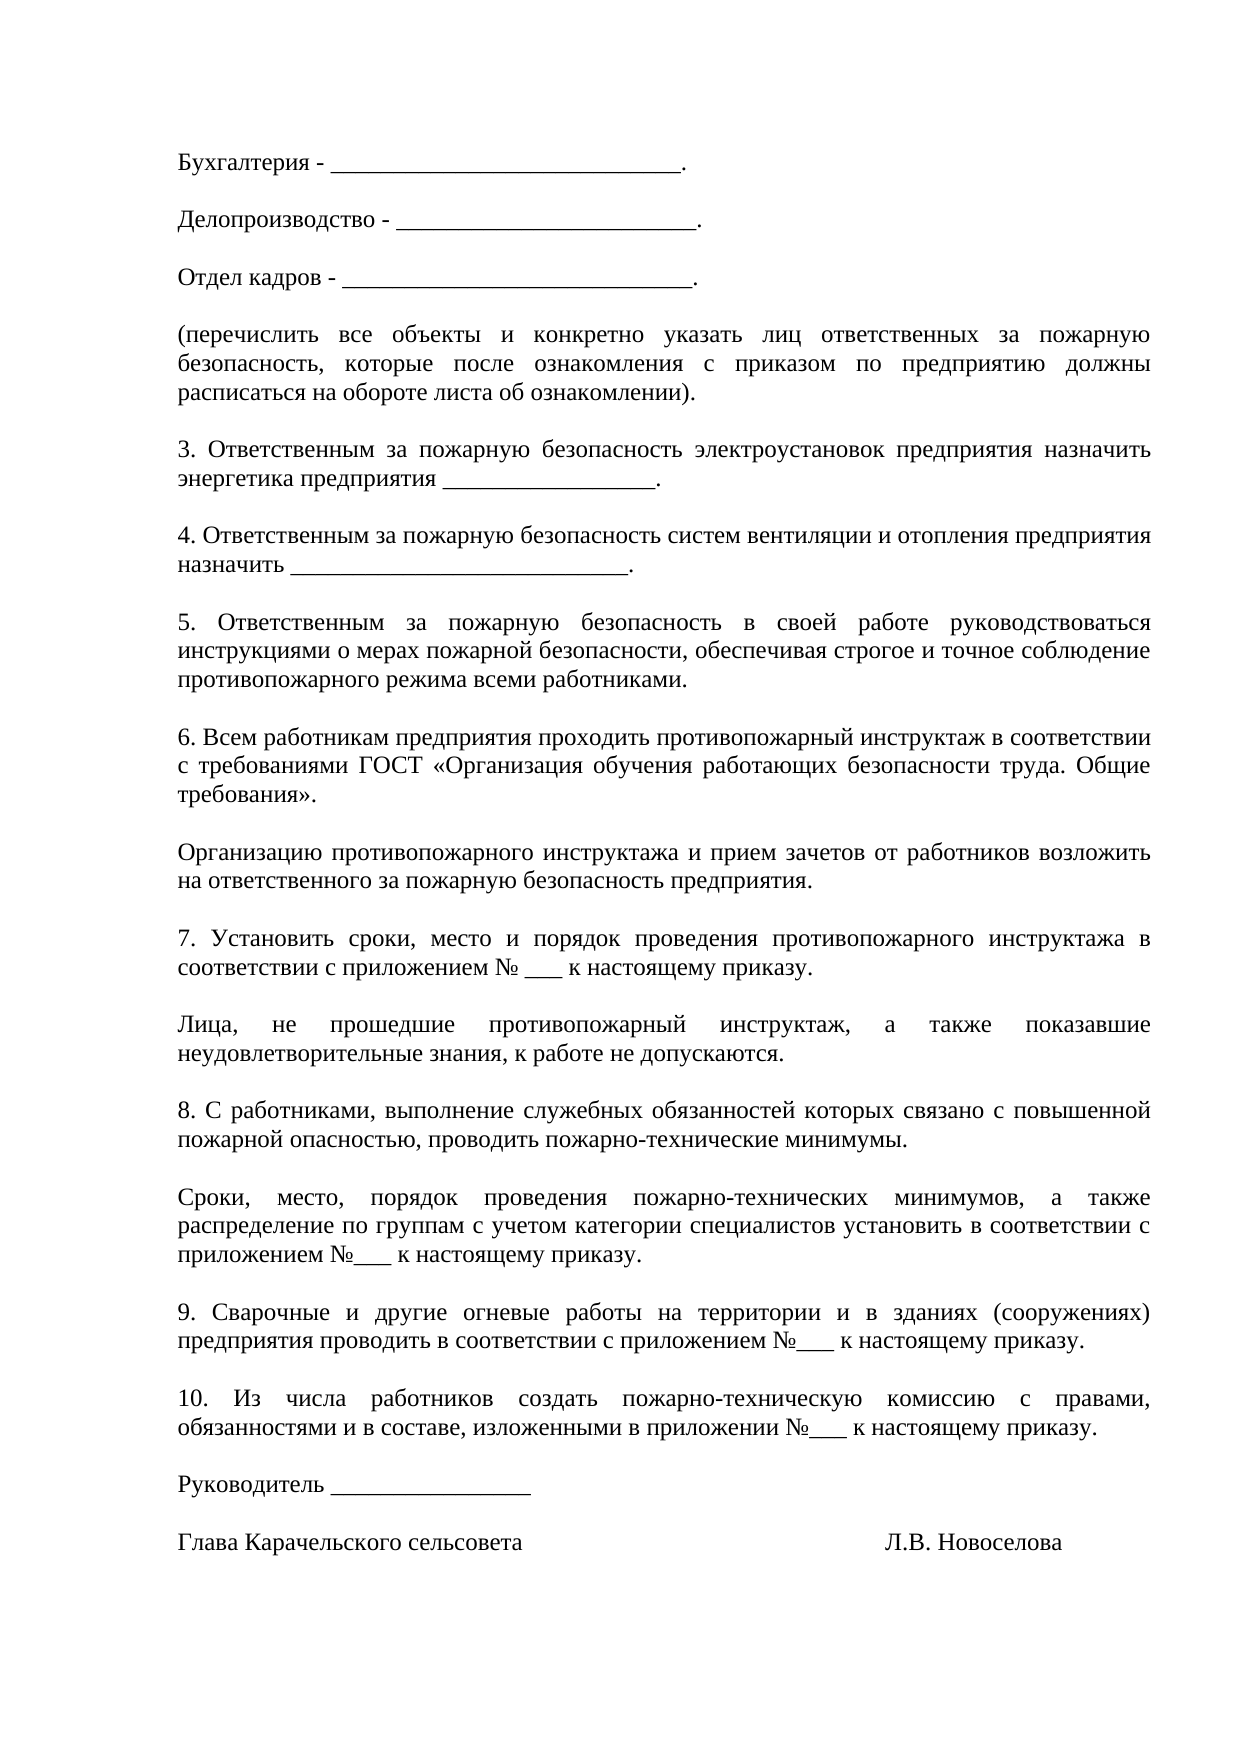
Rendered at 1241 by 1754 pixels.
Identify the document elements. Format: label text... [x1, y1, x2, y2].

text 3. Ответственным за пожарную безопасность электроустановок предприятия назначить энергетика предприятия _________________. [177, 434, 1152, 492]
text 8. С работниками, выполнение служебных обязанностей которых связано с повышенной пожарной опасностью, проводить пожарно-технические минимумы. [177, 1096, 1152, 1153]
text Отдел кадров - ____________________________. [177, 262, 1152, 291]
text 4. Ответственным за пожарную безопасность систем вентиляции и отопления предприятия назначить ___________________________. [177, 521, 1152, 578]
text Лица, не прошедшие противопожарный инструктаж, а также показавшие неудовлетворительные знания, к работе не допускаются. [177, 1009, 1152, 1067]
text 6. Всем работникам предприятия проходить противопожарный инструктаж в соответствии с требованиями ГОСТ «Организация обучения работающих безопасности труда. Общие требования». [177, 722, 1152, 808]
text 9. Сварочные и другие огневые работы на территории и в зданиях (сооружениях) предприятия проводить в соответствии с приложением №___ к настоящему приказу. [177, 1297, 1152, 1354]
text Бухгалтерия - ____________________________. [177, 147, 1152, 176]
text (перечислить все объекты и конкретно указать лиц ответственных за пожарную безопасность, которые после ознакомления с приказом по предприятию должны расписаться на обороте листа об ознакомлении). [177, 319, 1152, 406]
text Делопроизводство - ________________________. [177, 204, 1152, 233]
text 7. Установить сроки, место и порядок проведения противопожарного инструктажа в соответствии с приложением № ___ к настоящему приказу. [177, 923, 1152, 981]
text Сроки, место, порядок проведения пожарно-технических минимумов, а также распределение по группам с учетом категории специалистов установить в соответствии с приложением №___ к настоящему приказу. [177, 1182, 1152, 1268]
text Организацию противопожарного инструктажа и прием зачетов от работников возложить на ответственного за пожарную безопасность предприятия. [177, 837, 1152, 894]
text Глава Карачельского сельсовета Л.В. Новоселова [177, 1527, 1152, 1556]
text Руководитель ________________ [177, 1469, 1152, 1498]
text 5. Ответственным за пожарную безопасность в своей работе руководствоваться инструкциями о мерах пожарной безопасности, обеспечивая строгое и точное соблюдение противопожарного режима всеми работниками. [177, 607, 1152, 693]
text 10. Из числа работников создать пожарно-техническую комиссию с правами, обязанностями и в составе, изложенными в приложении №___ к настоящему приказу. [177, 1383, 1152, 1441]
